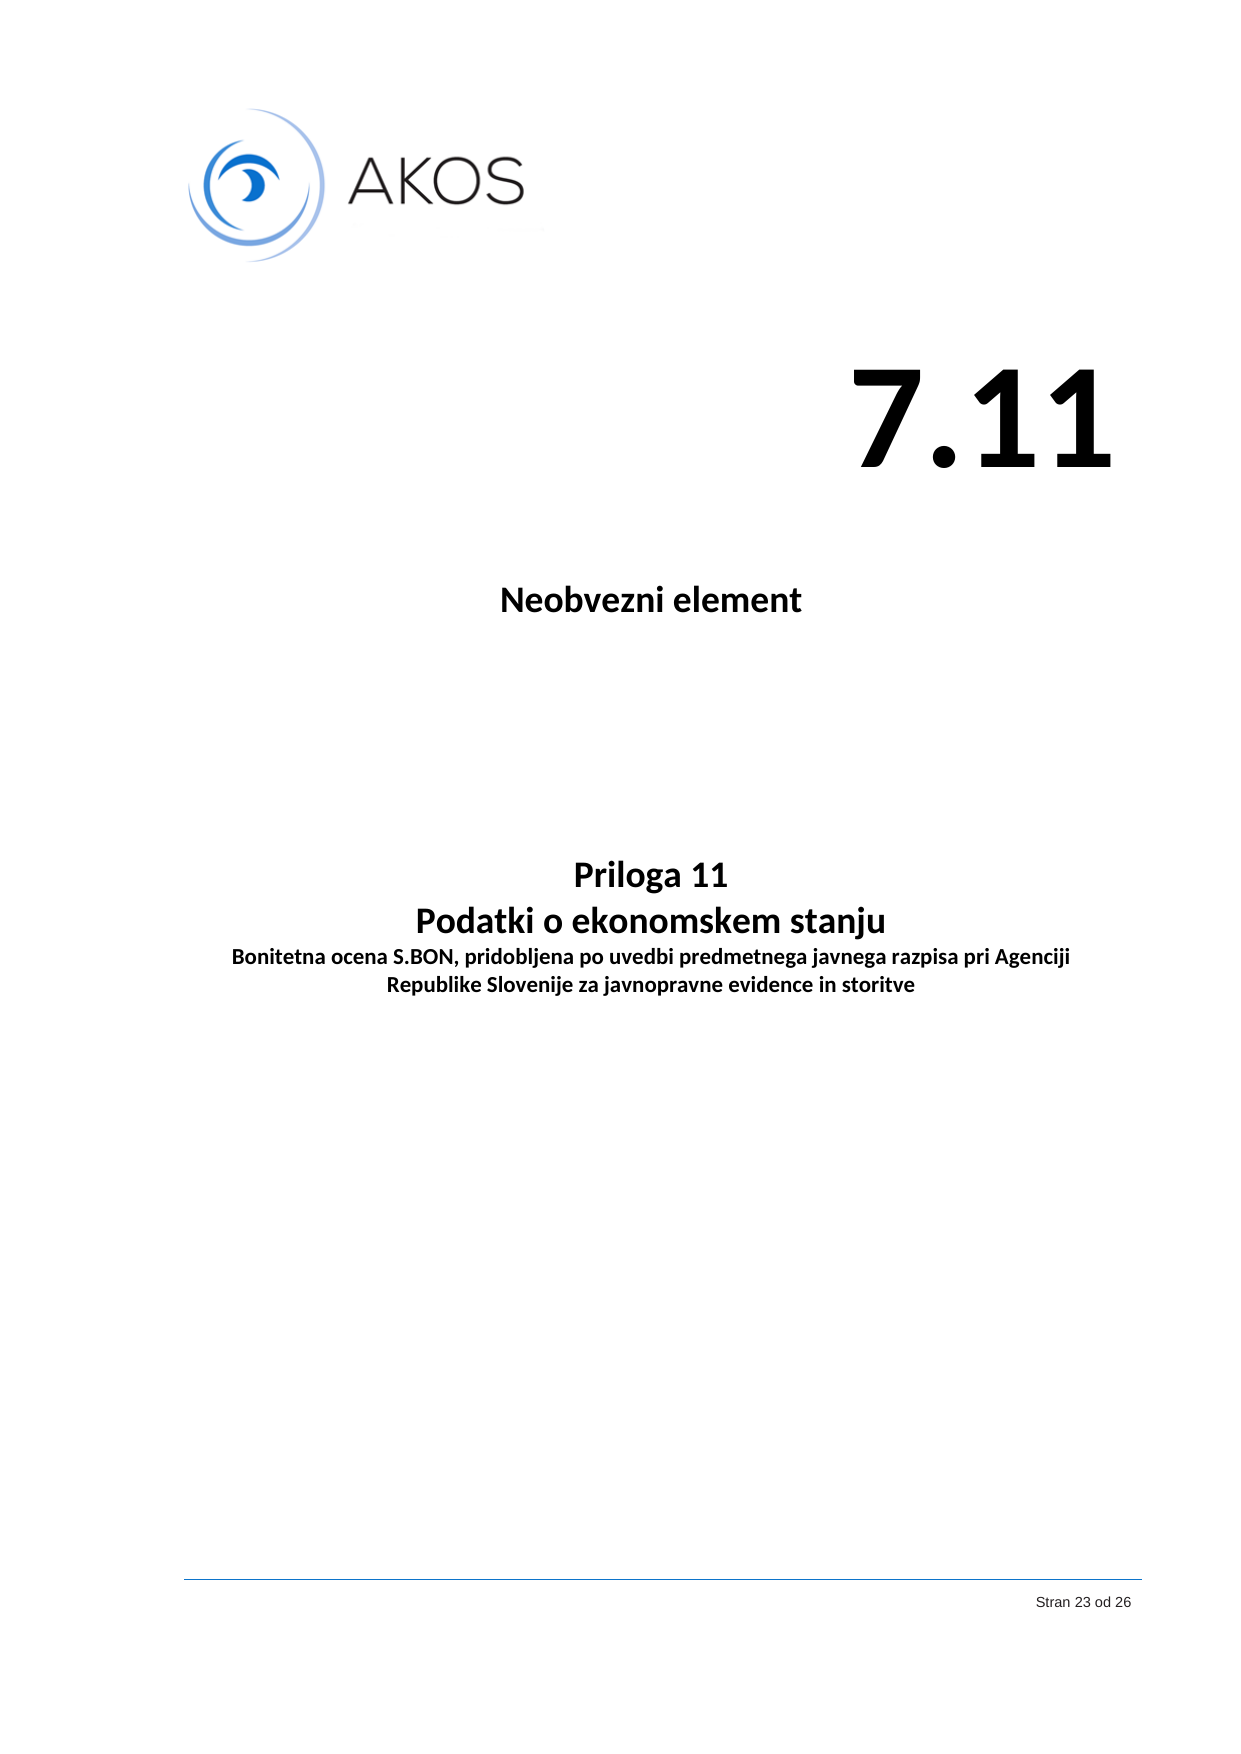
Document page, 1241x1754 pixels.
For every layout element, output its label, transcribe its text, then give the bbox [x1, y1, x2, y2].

picture [186, 105, 548, 266]
text 7.11 [186, 322, 1116, 505]
text Neobvezni element [186, 576, 1116, 622]
text Priloga 11 [186, 851, 1116, 897]
text Podatki o ekonomskem stanju [186, 897, 1116, 942]
text Bonitetna ocena S.BON, pridobljena po uvedbi predmetnega javnega razpisa pri Agenciji Republike Slovenije za javnopravne evidence in storitve [186, 942, 1116, 998]
